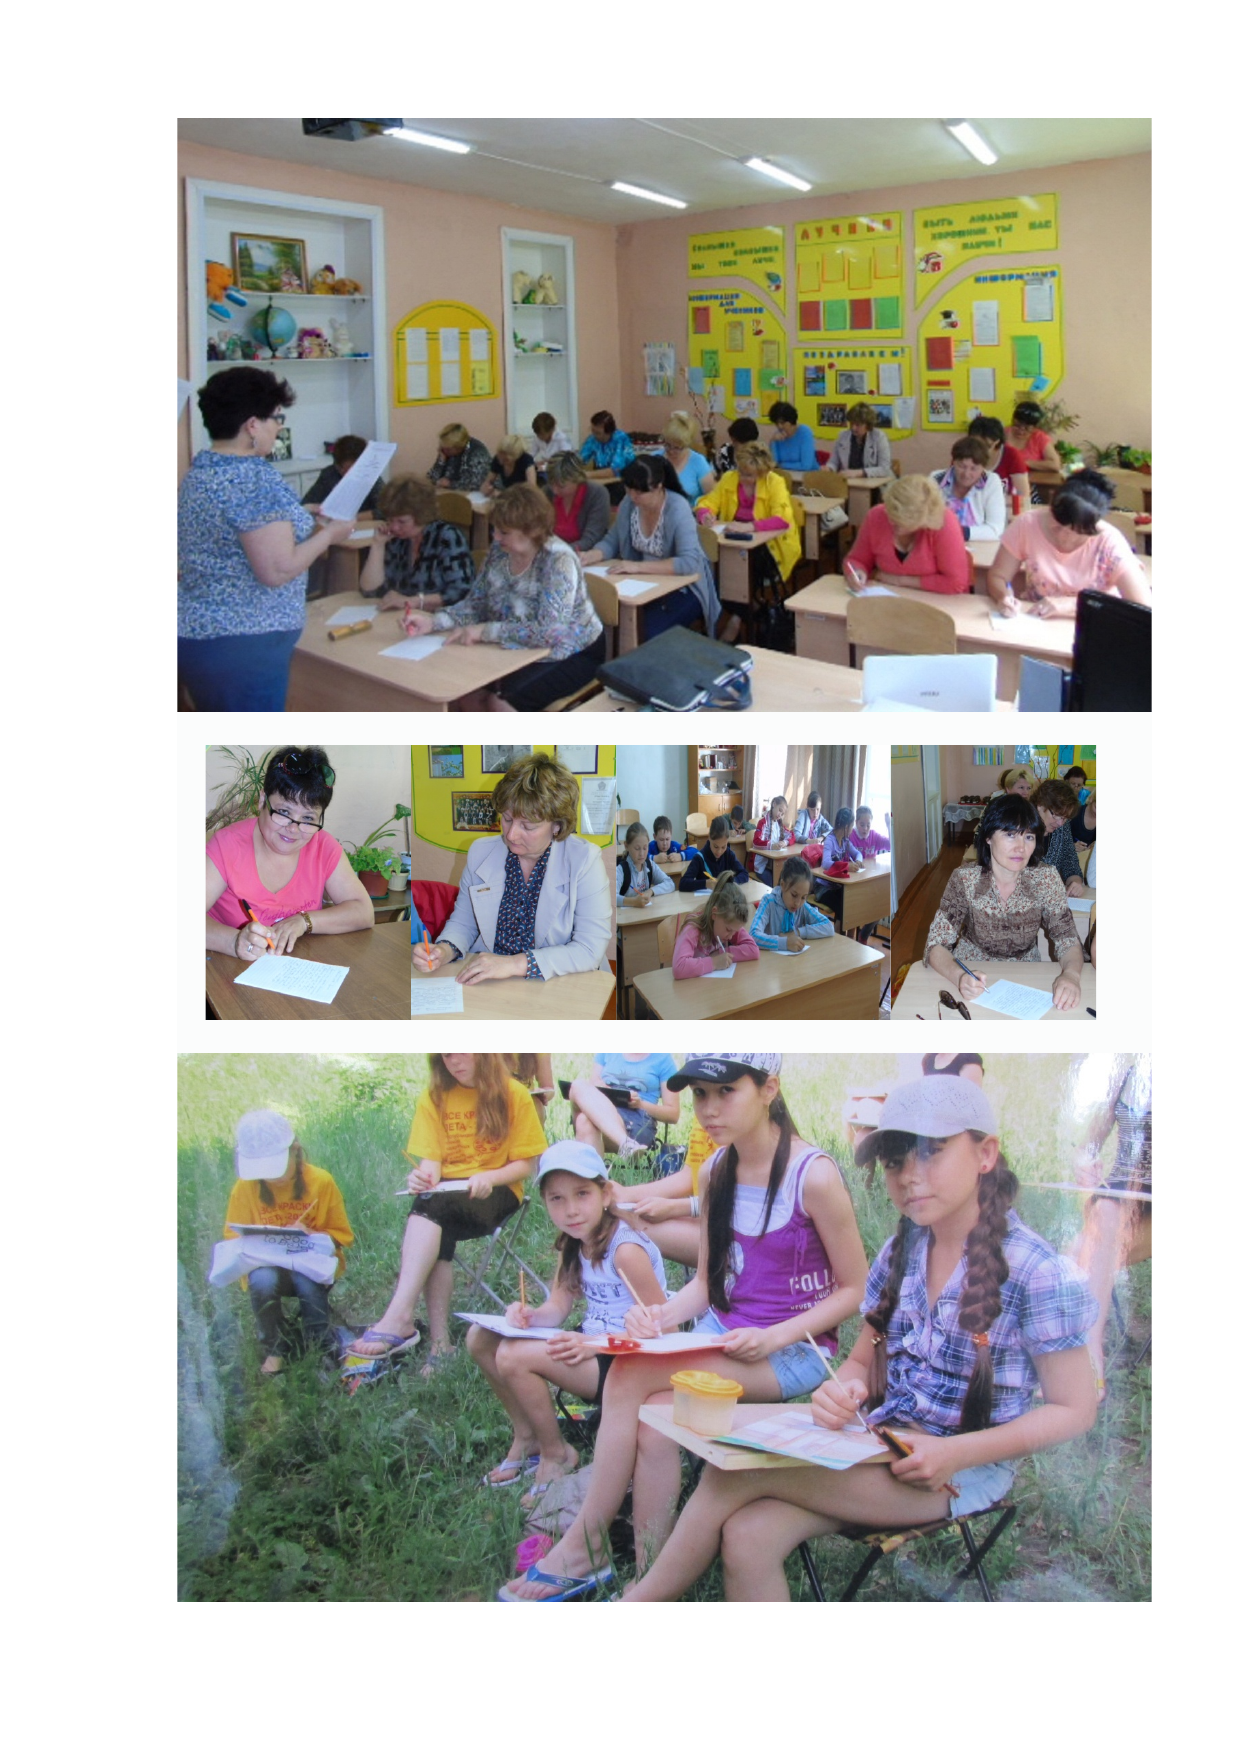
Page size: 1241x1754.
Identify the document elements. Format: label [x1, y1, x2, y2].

picture [177, 118, 1152, 712]
picture [177, 1053, 1152, 1602]
picture [205, 745, 1097, 1020]
